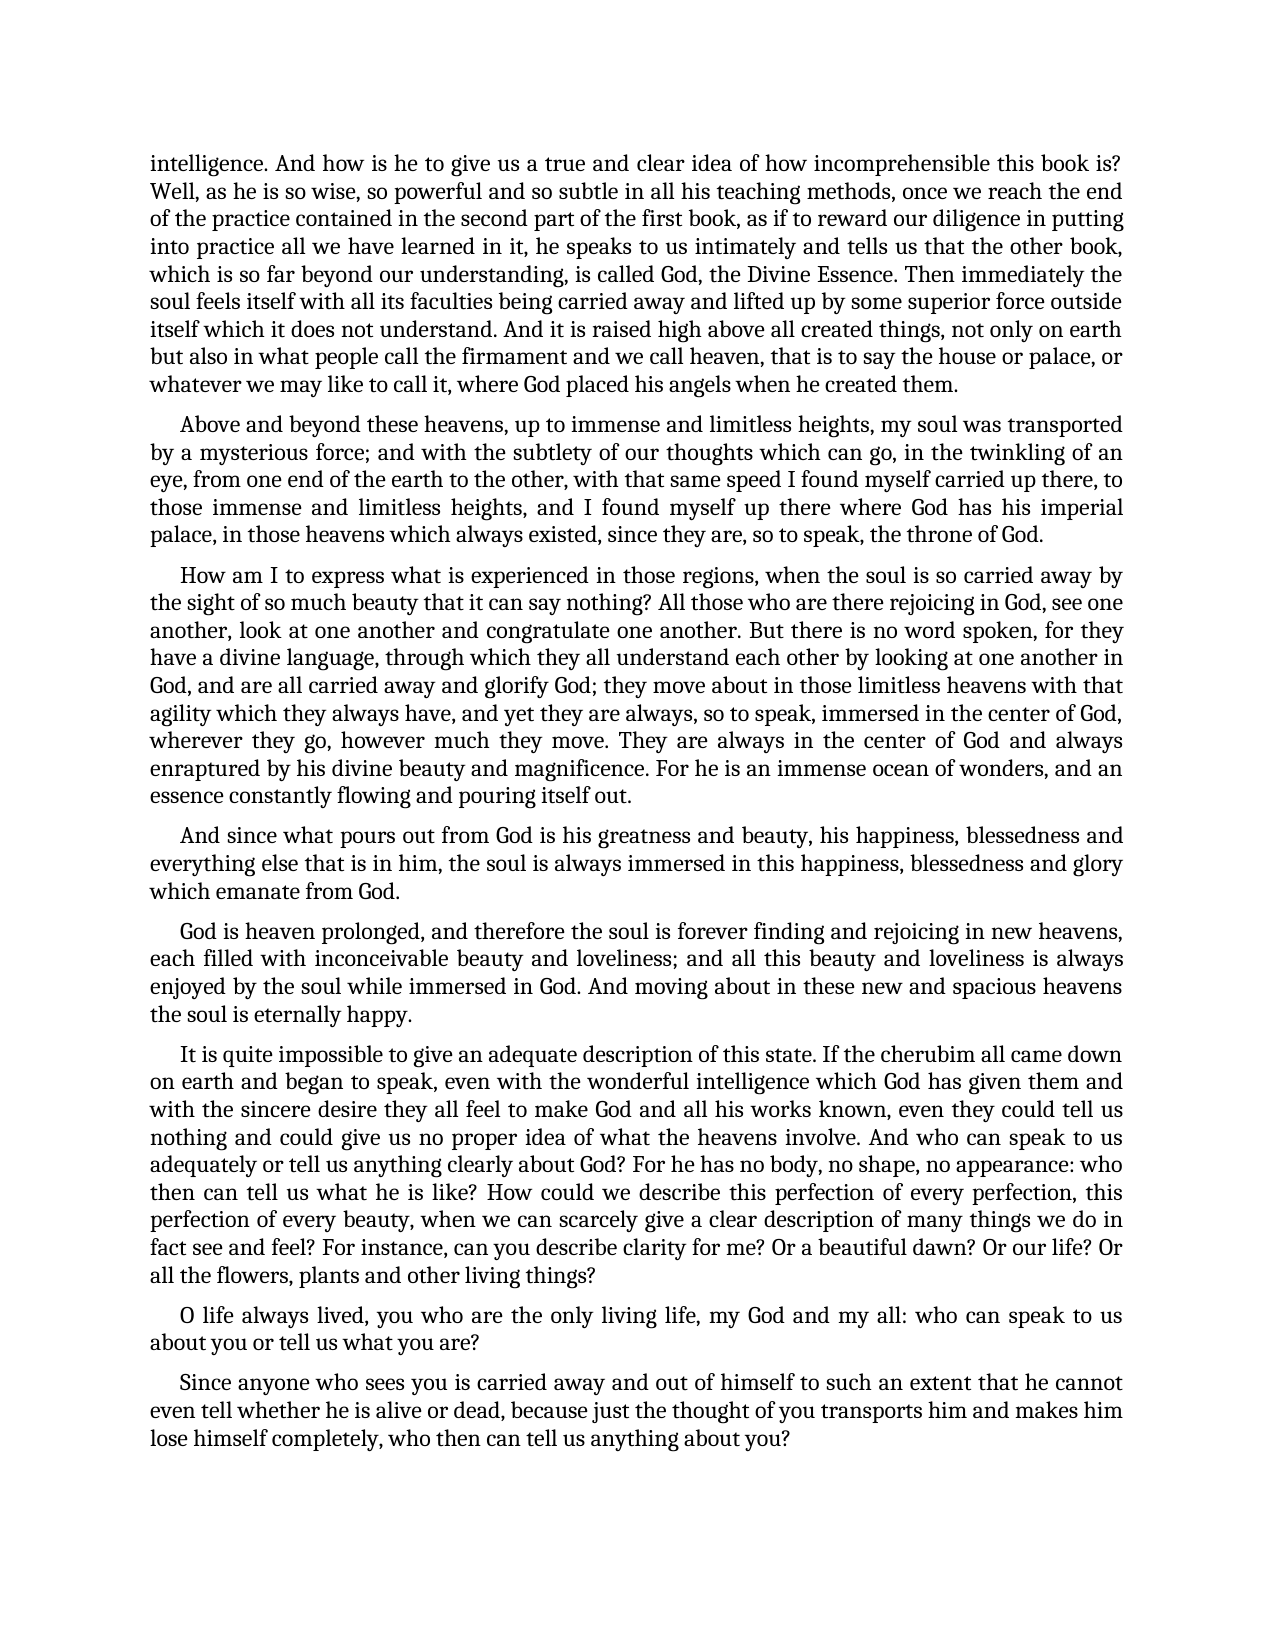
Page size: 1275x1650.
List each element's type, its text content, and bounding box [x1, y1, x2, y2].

text Since anyone who sees you is carried away and out of himself to such an extent that he cannot even tell whether he is alive or dead, because just the thought of you transports him and makes him lose himself completely, who then can tell us anything about you? [150, 1369, 1125, 1452]
text Above and beyond these heavens, up to immense and limitless heights, my soul was transported by a mysterious force; and with the subtlety of our thoughts which can go, in the twinkling of an eye, from one end of the earth to the other, with that same speed I found myself carried up there, to those immense and limitless heights, and I found myself up there where God has his imperial palace, in those heavens which always existed, since they are, so to speak, the throne of God. [150, 411, 1125, 549]
text And since what pours out from God is his greatness and beauty, his happiness, blessedness and everything else that is in him, the soul is always immersed in this happiness, blessedness and glory which emanate from God. [150, 822, 1125, 905]
text How am I to express what is experienced in those regions, when the soul is so carried away by the sight of so much beauty that it can say nothing? All those who are there rejoicing in God, see one another, look at one another and congratulate one another. But there is no word spoken, for they have a divine language, through which they all understand each other by looking at one another in God, and are all carried away and glorify God; they move about in those limitless heavens with that agility which they always have, and yet they are always, so to speak, immersed in the center of God, wherever they go, however much they move. They are always in the center of God and always enraptured by his divine beauty and magnificence. For he is an immense ocean of wonders, and an essence constantly flowing and pouring itself out. [150, 561, 1125, 810]
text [150, 150, 1125, 398]
text O life always lived, you who are the only living life, my God and my all: who can speak to us about you or tell us what you are? [150, 1302, 1125, 1357]
text It is quite impossible to give an adequate description of this state. If the cherubim all came down on earth and began to speak, even with the wonderful intelligence which God has given them and with the sincere desire they all feel to make God and all his works known, even they could tell us nothing and could give us no proper idea of what the heavens involve. And who can speak to us adequately or tell us anything clearly about God? For he has no body, no shape, no appearance: who then can tell us what he is like? How could we describe this perfection of every perfection, this perfection of every beauty, when we can scarcely give a clear description of many things we do in fact see and feel? For instance, can you describe clarity for me? Or a beautiful dawn? Or our life? Or all the flowers, plants and other living things? [150, 1041, 1125, 1289]
text God is heaven prolonged, and therefore the soul is forever finding and rejoicing in new heavens, each filled with inconceivable beauty and loveliness; and all this beauty and loveliness is always enjoyed by the soul while immersed in God. And moving about in these new and spacious heavens the soul is eternally happy. [150, 918, 1125, 1028]
